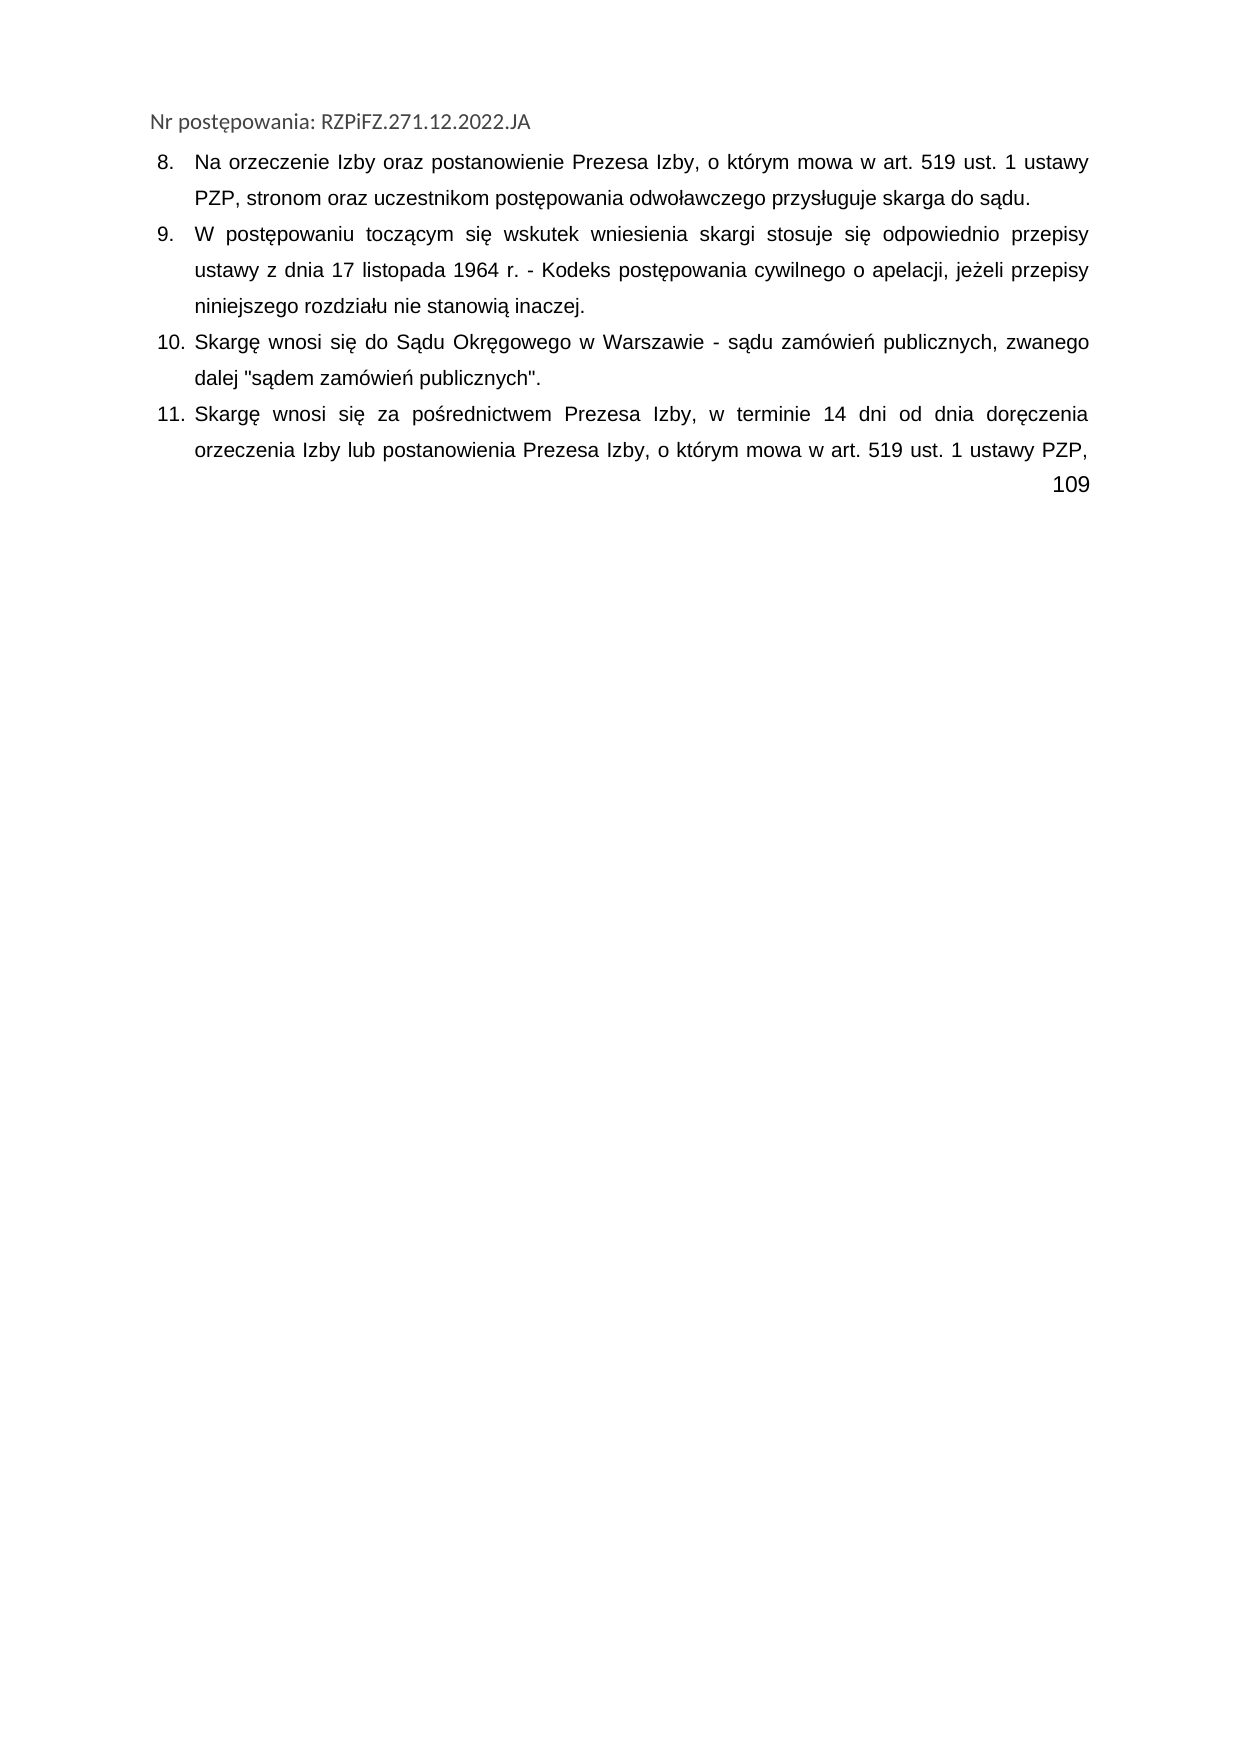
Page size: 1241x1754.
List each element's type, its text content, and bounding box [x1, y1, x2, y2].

list W postępowaniu toczącym się wskutek wniesienia skargi stosuje się odpowiednio przepisy ustawy z dnia 17 listopada 1964 r. - Kodeks postępowania cywilnego o apelacji, jeżeli przepisy niniejszego rozdziału nie stanowią inaczej. [157, 222, 1090, 318]
list Skargę wnosi się do Sądu Okręgowego w Warszawie - sądu zamówień publicznych, zwanego dalej "sądem zamówień publicznych". [157, 330, 1090, 389]
list Skargę wnosi się za pośrednictwem Prezesa Izby, w terminie 14 dni od dnia doręczenia orzeczenia Izby lub postanowienia Prezesa Izby, o którym mowa w art. 519 ust. 1 ustawy PZP, przesyłając jednocześnie jej odpis przeciwnikowi skargi. Złożenie skargi w placówce pocztowej operatora wyznaczonego w rozumieniu ustawy z dnia 23 listopada 2012 r. - Prawo pocztowe jest równoznaczne z jej wniesieniem. [157, 402, 1090, 461]
list Na orzeczenie Izby oraz postanowienie Prezesa Izby, o którym mowa w art. 519 ust. 1 ustawy PZP, stronom oraz uczestnikom postępowania odwoławczego przysługuje skarga do sądu. [157, 150, 1090, 210]
